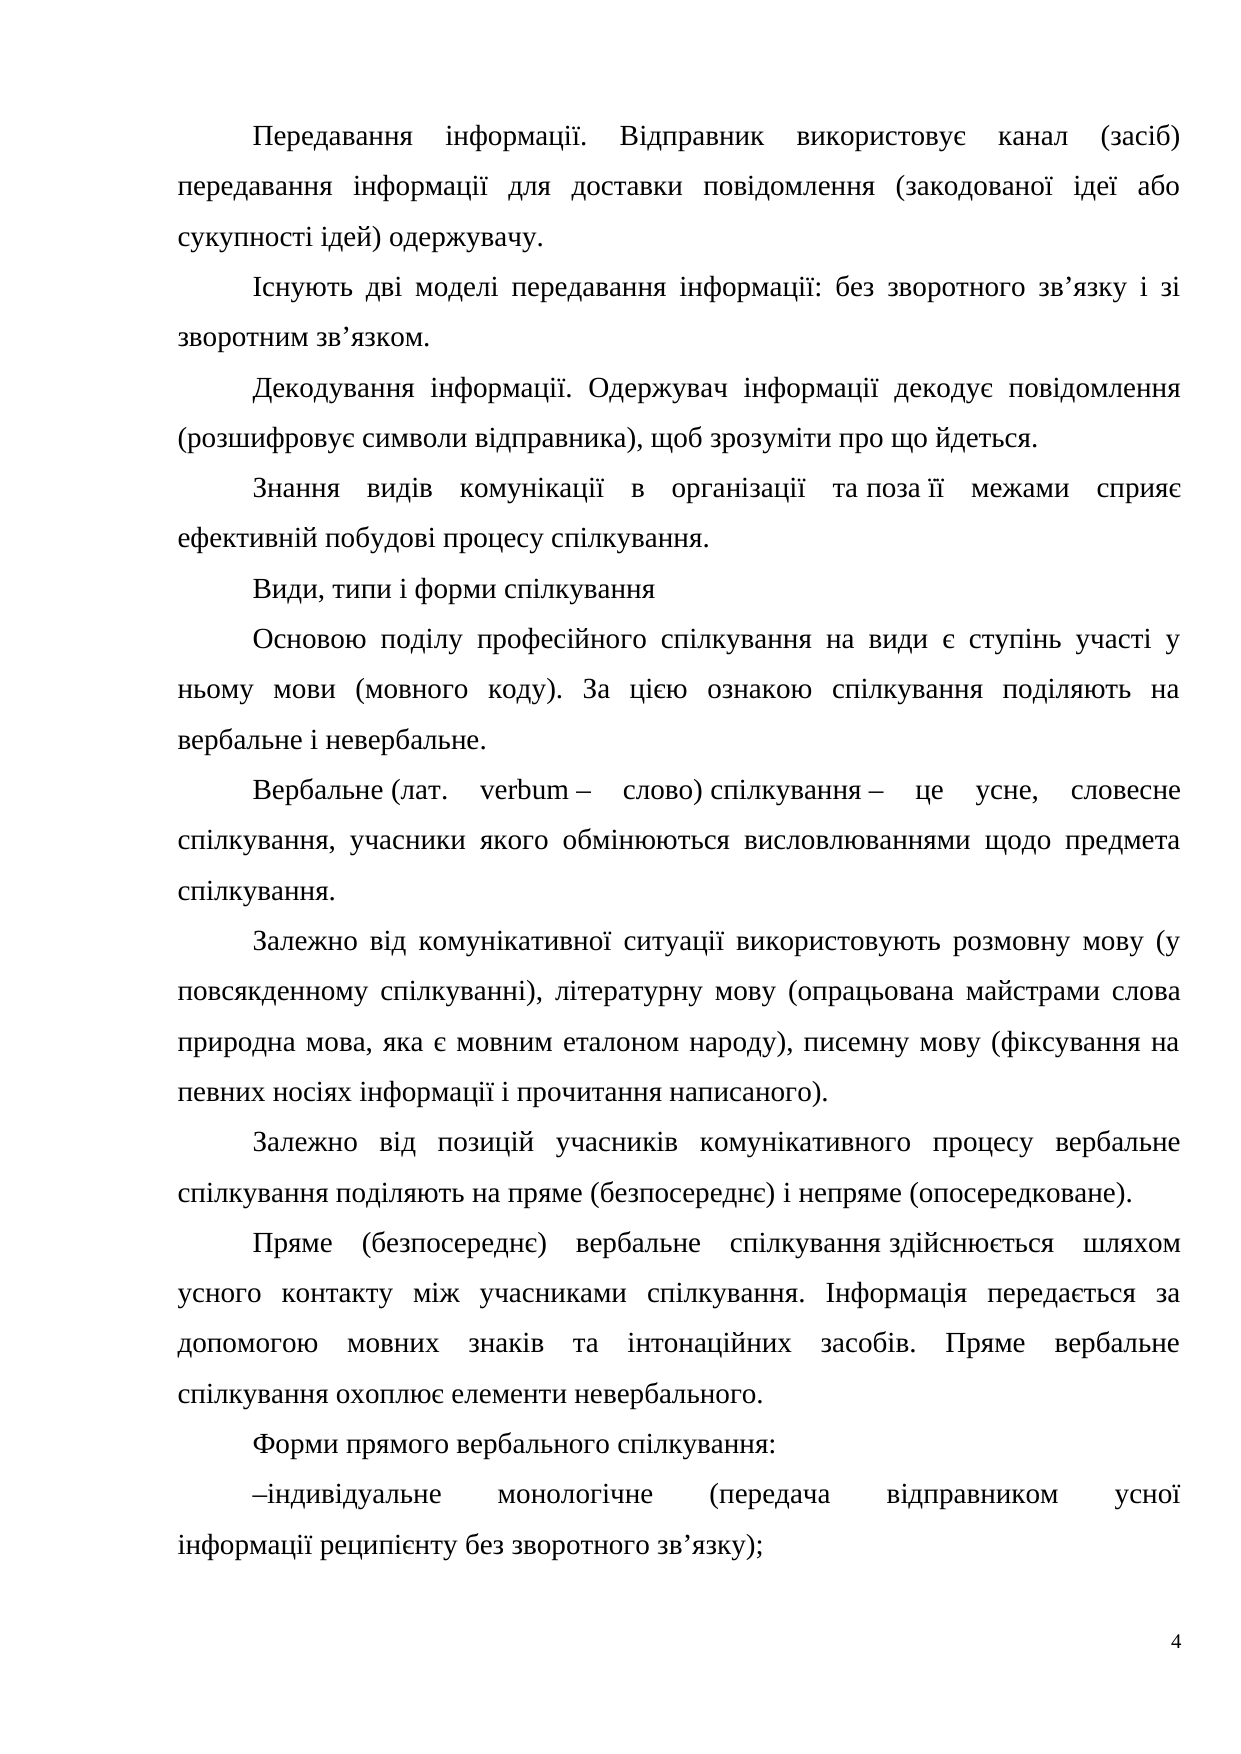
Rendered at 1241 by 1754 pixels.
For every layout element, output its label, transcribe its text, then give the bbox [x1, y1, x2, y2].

text Залежно від комунікативної ситуації використовують розмовну мову (у повсякденному спілкуванні), літературну мову (опрацьована майстрами слова природна мова, яка є мовним еталоном народу), писемну мову (фіксування на певних носіях інформації і прочитання написаного). [177, 923, 1181, 1108]
text Форми прямого вербального спілкування: [177, 1426, 1181, 1460]
text Залежно від позицій учасників комунікативного процесу вербальне спілкування поділяють на пряме (безпосереднє) і непряме (опосередковане). [177, 1124, 1181, 1208]
text Пряме (безпосереднє) вербальне спілкування здійснюється шляхом усного контакту між учасниками спілкування. Інформація передається за допомогою мовних знаків та інтонаційних засобів. Пряме вербальне спілкування охоплює елементи невербального. [177, 1225, 1181, 1409]
text Знання видів комунікації в організації та поза її межами сприяє ефективній побудові процесу спілкування. [177, 470, 1181, 554]
text Вербальне (лат. verbum – слово) спілкування – це усне, словесне спілкування, учасники якого обмінюються висловлюваннями щодо предмета спілкування. [177, 772, 1181, 906]
text –індивідуальне монологічне (передача відправником усної інформації реципієнту без зворотного зв’язку); [177, 1477, 1181, 1560]
text Види, типи і форми спілкування [177, 571, 1181, 604]
text Основою поділу професійного спілкування на види є ступінь участі у ньому мови (мовного коду). За цією ознакою спілкування поділяють на вербальне і невербальне. [177, 621, 1181, 755]
text Існують дві моделі передавання інформації: без зворотного зв’язку і зі зворотним зв’язком. [177, 269, 1181, 353]
text Декодування інформації. Одержувач інформації декодує повідомлення (розшифровує символи відправника), щоб зрозуміти про що йдеться. [177, 370, 1181, 453]
text Передавання інформації. Відправник використовує канал (засіб) передавання інформації для доставки повідомлення (закодованої ідеї або сукупності ідей) одержувачу. [177, 118, 1181, 252]
